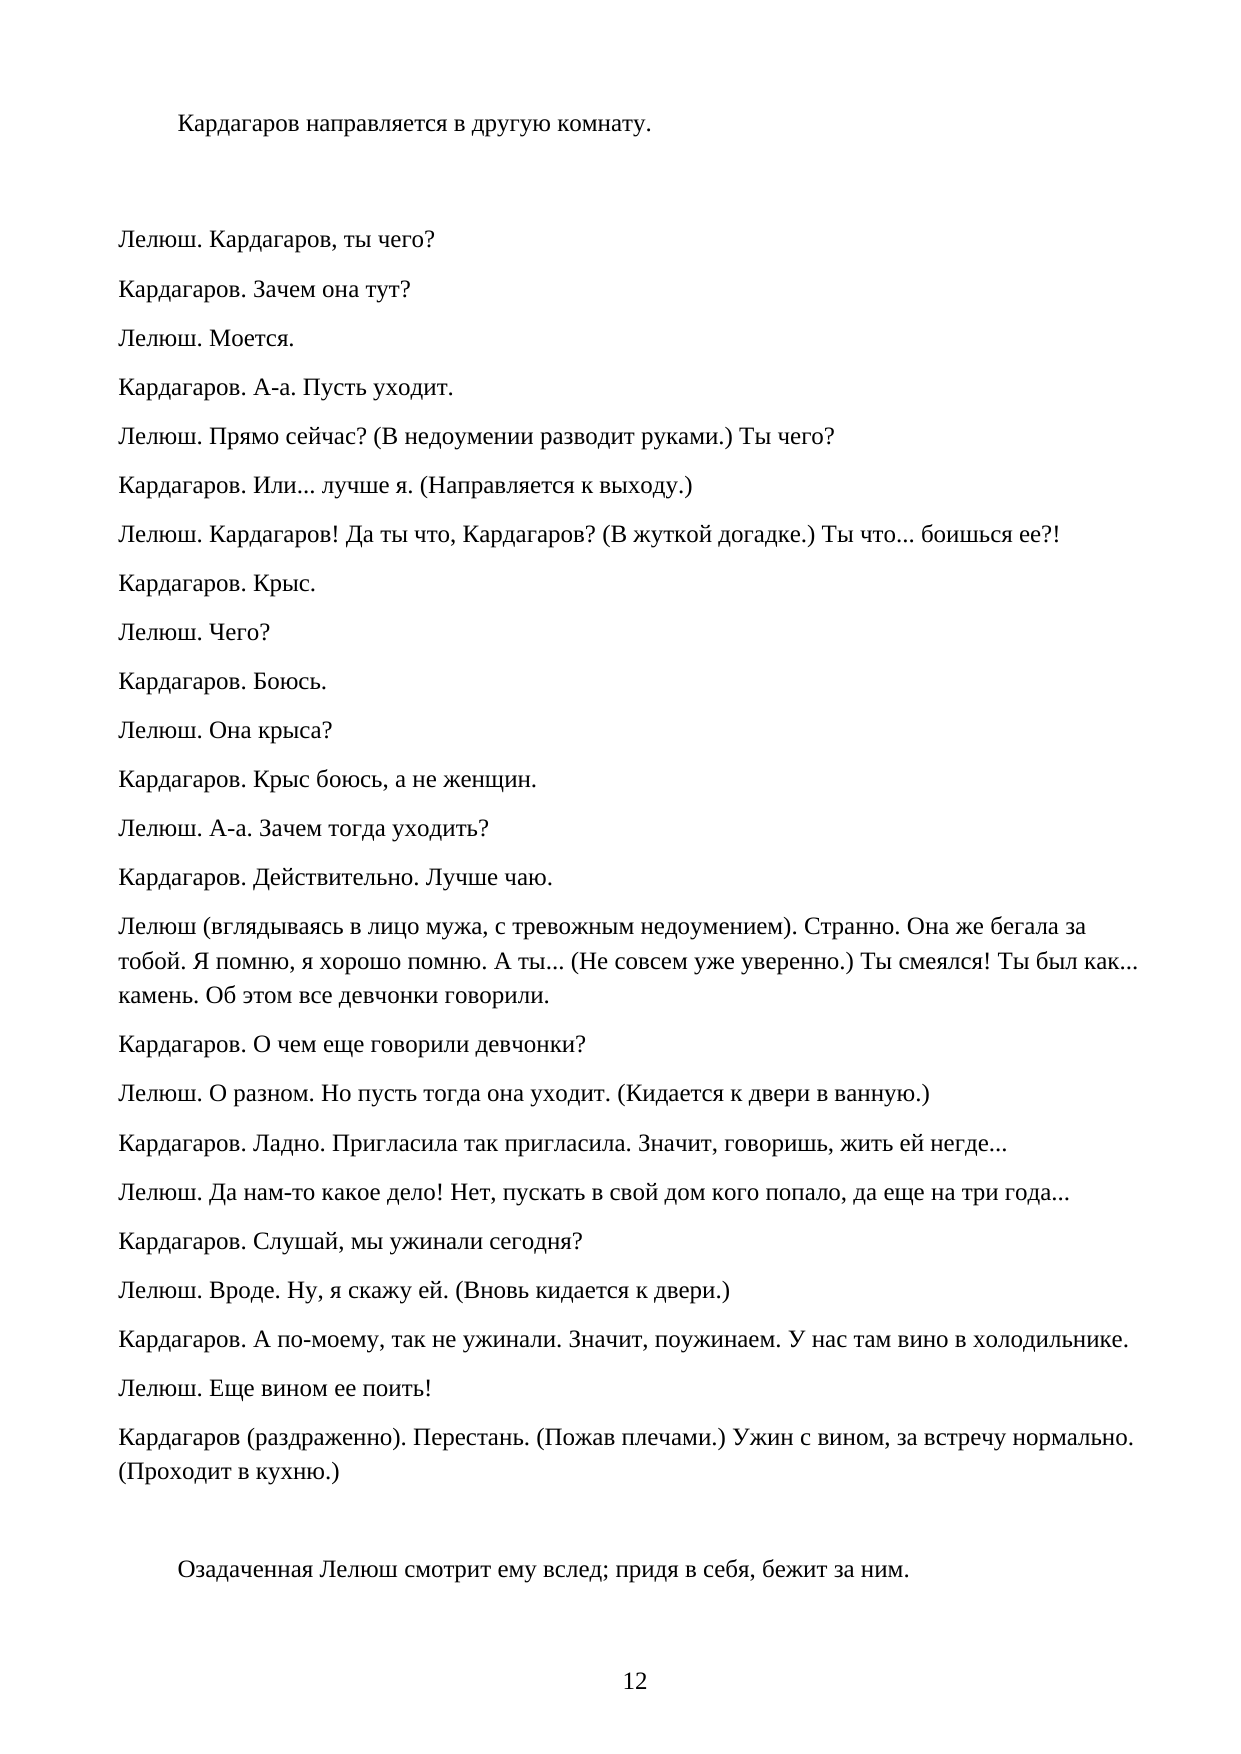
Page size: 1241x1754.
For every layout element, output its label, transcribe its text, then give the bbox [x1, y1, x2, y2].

text Кардагаров. Действительно. Лучше чаю. [118, 862, 1152, 891]
text Лелюш (вглядываясь в лицо мужа, с тревожным недоумением). Странно. Она же бегала за тобой. Я помню, я хорошо помню. А ты... (Не совсем уже уверенно.) Ты смеялся! Ты был как... камень. Об этом все девчонки говорили. [118, 911, 1152, 1009]
text Кардагаров. Крыс боюсь, а не женщин. [118, 764, 1152, 793]
text Озадаченная Лелюш смотрит ему вслед; придя в себя, бежит за ним. [177, 1554, 1093, 1583]
text Лелюш. Да нам-то какое дело! Нет, пускать в свой дом кого попало, да еще на три года... [118, 1177, 1152, 1205]
text Кардагаров. А-а. Пусть уходит. [118, 372, 1152, 401]
text Кардагаров. О чем еще говорили девчонки? [118, 1029, 1152, 1058]
text Лелюш. Кардагаров! Да ты что, Кардагаров? (В жуткой догадке.) Ты что... боишься ее?! [118, 519, 1152, 548]
text Кардагаров. Или... лучше я. (Направляется к выходу.) [118, 470, 1152, 499]
text Кардагаров. Слушай, мы ужинали сегодня? [118, 1226, 1152, 1254]
text Лелюш. Кардагаров, ты чего? [118, 224, 1152, 253]
text Кардагаров. Зачем она тут? [118, 274, 1152, 302]
text Лелюш. Прямо сейчас? (В недоумении разводит руками.) Ты чего? [118, 421, 1152, 449]
text Лелюш. А-а. Зачем тогда уходить? [118, 813, 1152, 842]
text Кардагаров. Ладно. Пригласила так пригласила. Значит, говоришь, жить ей негде... [118, 1128, 1152, 1156]
text Кардагаров. Боюсь. [118, 666, 1152, 695]
text Кардагаров. Крыс. [118, 568, 1152, 597]
text Лелюш. Чего? [118, 617, 1152, 646]
text Кардагаров (раздраженно). Перестань. (Пожав плечами.) Ужин с вином, за встречу нормально. (Проходит в кухню.) [118, 1422, 1152, 1485]
text Кардагаров. А по-моему, так не ужинали. Значит, поужинаем. У нас там вино в холодильнике. [118, 1324, 1152, 1353]
text Лелюш. Моется. [118, 323, 1152, 351]
text Лелюш. О разном. Но пусть тогда она уходит. (Кидается к двери в ванную.) [118, 1078, 1152, 1107]
text Лелюш. Вроде. Ну, я скажу ей. (Вновь кидается к двери.) [118, 1275, 1152, 1303]
text Лелюш. Еще вином ее поить! [118, 1373, 1152, 1402]
text Лелюш. Она крыса? [118, 715, 1152, 744]
text Кардагаров направляется в другую комнату. [177, 108, 1093, 137]
